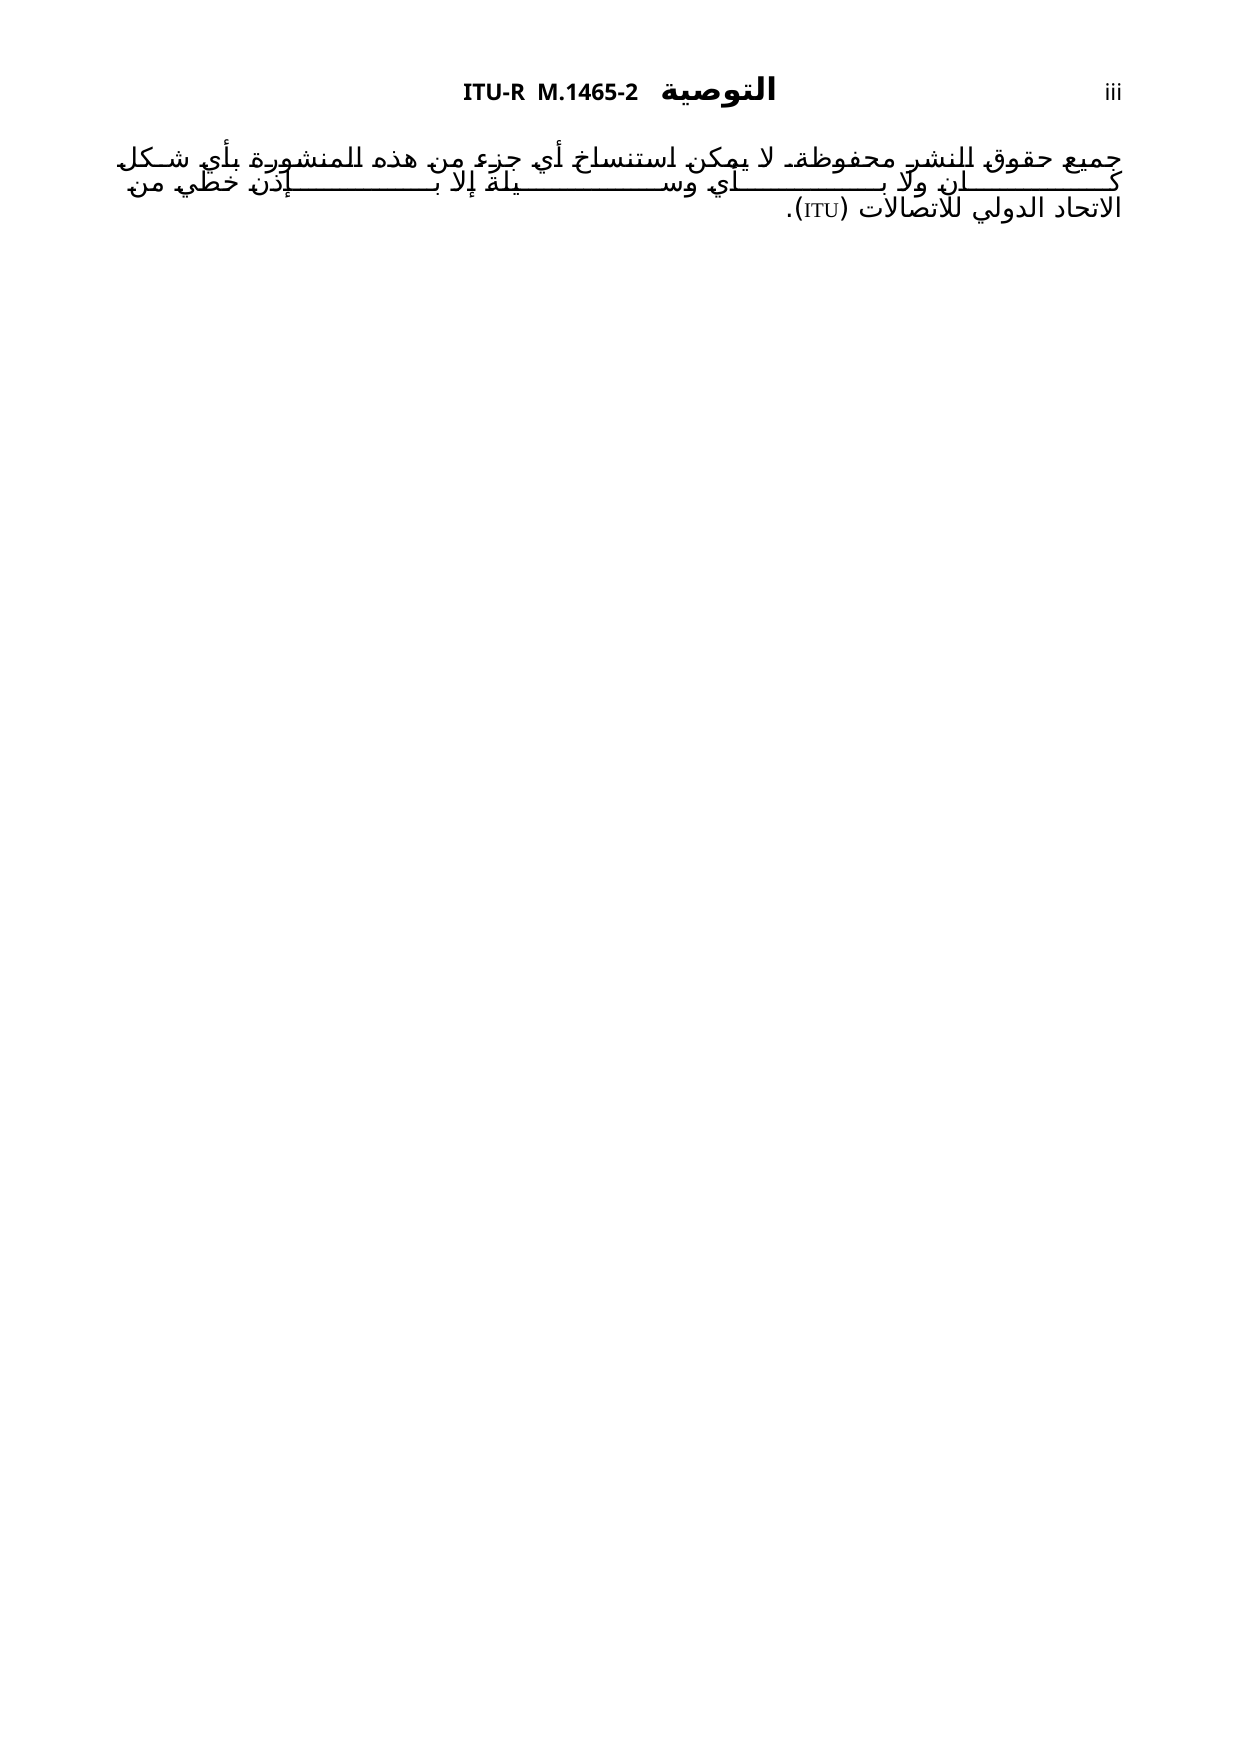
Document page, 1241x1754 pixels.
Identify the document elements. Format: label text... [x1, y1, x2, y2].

text جميع حقوق النشر محفوظة. لا يمكن استنساخ أي جزء من هذه المنشورة بأي شكل كان ولا بأي وسيلة إلا بإذن خطي من الاتحاد الدولي للاتصالات (ITU). [118, 148, 1122, 223]
